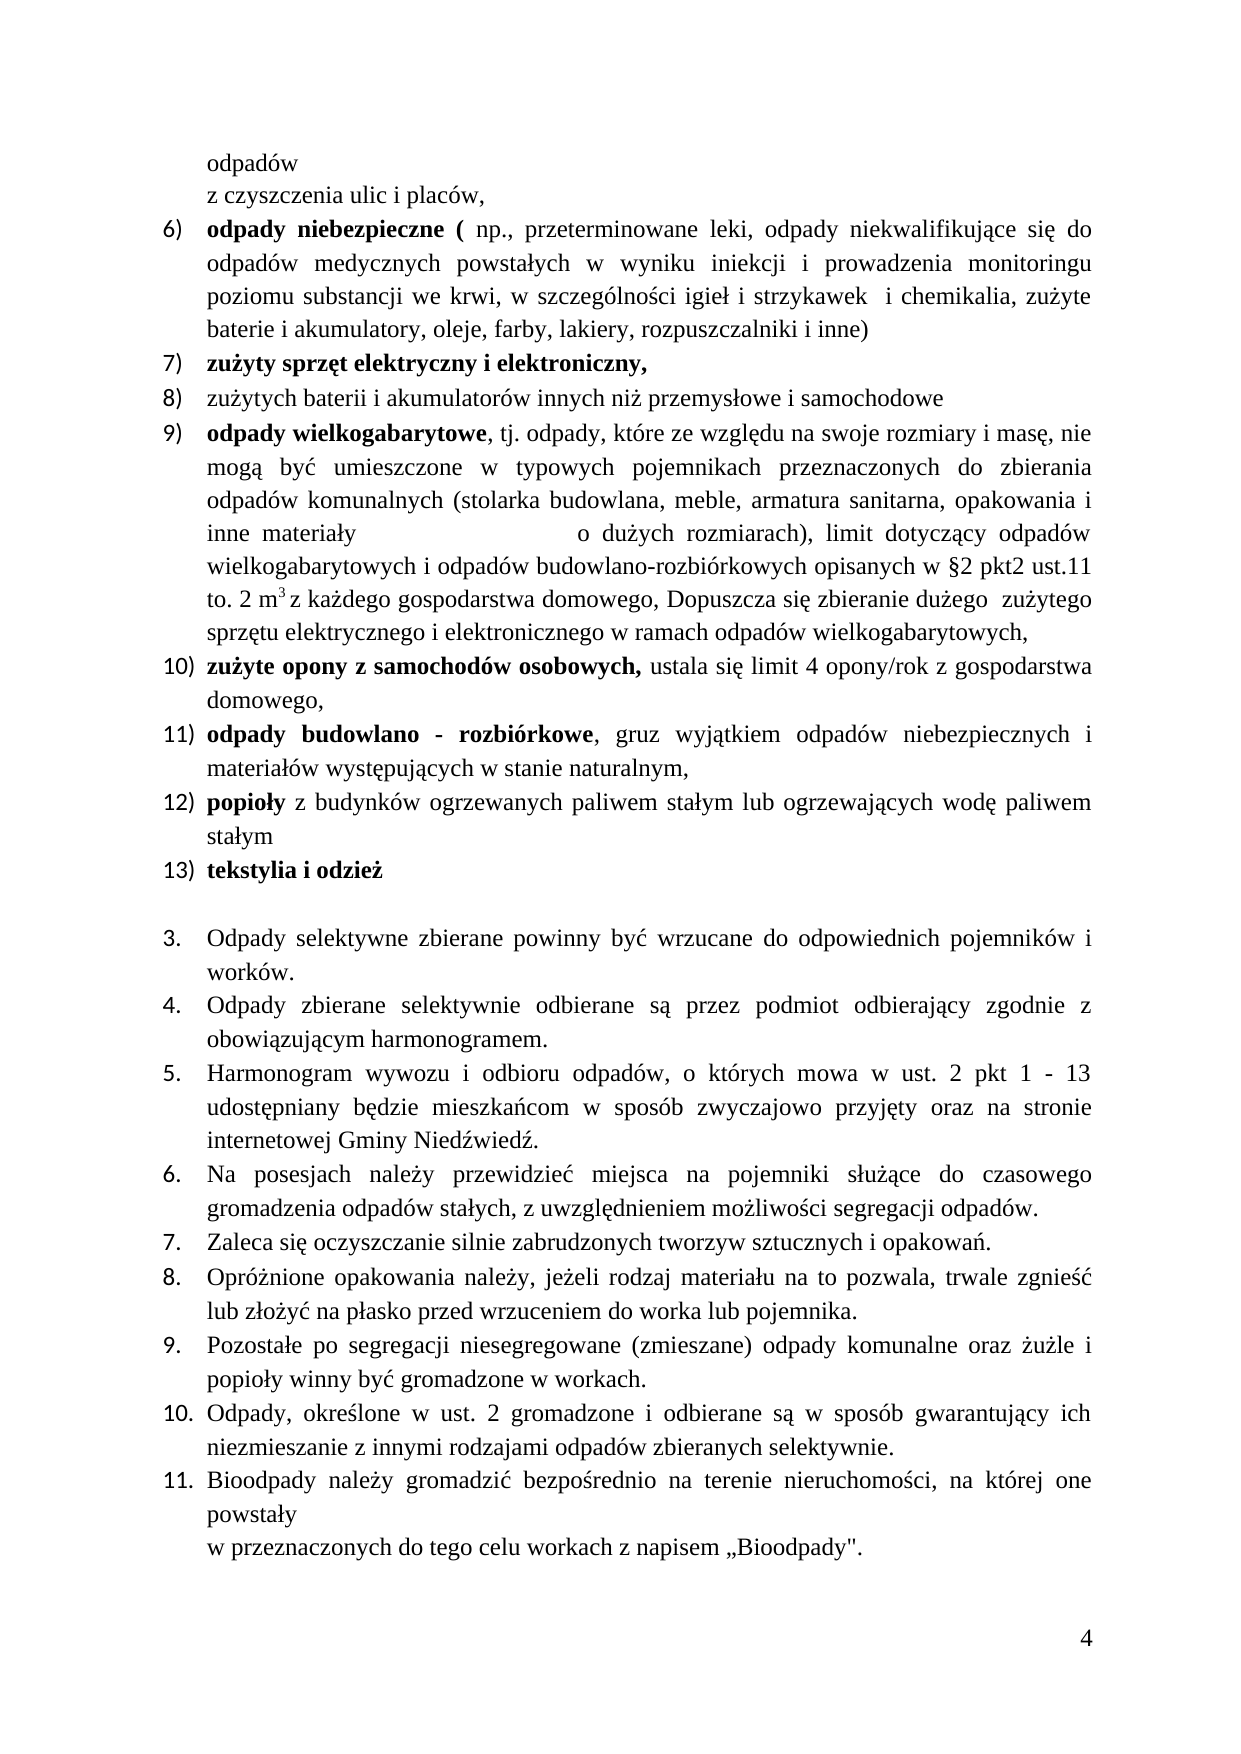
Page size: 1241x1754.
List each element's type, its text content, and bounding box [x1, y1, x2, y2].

list odpady niebezpieczne ( np., przeterminowane leki, odpady niekwalifikujące się do odpadów medycznych powstałych w wyniku iniekcji i prowadzenia monitoringu poziomu substancji we krwi, w szczególności igieł i strzykawek i chemikalia, zużyte baterie i akumulatory, oleje, farby, lakiery, rozpuszczalniki i inne) [162, 214, 1093, 343]
list Harmonogram wywozu i odbioru odpadów, o których mowa w ust. 2 pkt 1 - 13 udostępniany będzie mieszkańcom w sposób zwyczajowo przyjęty oraz na stronie internetowej Gminy Niedźwiedź. [162, 1057, 1093, 1154]
list zużyte opony z samochodów osobowych, ustala się limit 4 opony/rok z gospodarstwa domowego, [162, 650, 1093, 714]
list odpady wielkogabarytowe, tj. odpady, które ze względu na swoje rozmiary i masę, nie mogą być umieszczone w typowych pojemnikach przeznaczonych do zbierania odpadów komunalnych (stolarka budowlana, meble, armatura sanitarna, opakowania i inne materiały o dużych rozmiarach), limit dotyczący odpadów wielkogabarytowych i odpadów budowlano-rozbiórkowych opisanych w §2 pkt2 ust.11 to. 2 m3 z każdego gospodarstwa domowego, Dopuszcza się zbieranie dużego zużytego sprzętu elektrycznego i elektronicznego w ramach odpadów wielkogabarytowych, [162, 417, 1093, 646]
list tekstylia i odzież [162, 854, 1093, 884]
list Pozostałe po segregacji niesegregowane (zmieszane) odpady komunalne oraz żużle i popioły winny być gromadzone w workach. [162, 1329, 1093, 1392]
list Na posesjach należy przewidzieć miejsca na pojemniki służące do czasowego gromadzenia odpadów stałych, z uwzględnieniem możliwości segregacji odpadów. [162, 1158, 1093, 1222]
list Zaleca się oczyszczanie silnie zabrudzonych tworzyw sztucznych i opakowań. [162, 1226, 1093, 1257]
list Odpady zbierane selektywnie odbierane są przez podmiot odbierający zgodnie z obowiązującym harmonogramem. [162, 990, 1093, 1053]
list popioły z budynków ogrzewanych paliwem stałym lub ogrzewających wodę paliwem stałym [162, 786, 1093, 849]
list Odpady selektywne zbierane powinny być wrzucane do odpowiednich pojemników i worków. [162, 922, 1093, 985]
list odpady budowlano - rozbiórkowe, gruz wyjątkiem odpadów niebezpiecznych i materiałów występujących w stanie naturalnym, [162, 718, 1093, 782]
list zużyty sprzęt elektryczny i elektroniczny, [162, 347, 1093, 378]
list zużytych baterii i akumulatorów innych niż przemysłowe i samochodowe [162, 382, 1093, 413]
list Odpady, określone w ust. 2 gromadzone i odbierane są w sposób gwarantujący ich niezmieszanie z innymi rodzajami odpadów zbieranych selektywnie. [162, 1397, 1093, 1460]
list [162, 148, 1093, 209]
list Bioodpady należy gromadzić bezpośrednio na terenie nieruchomości, na której one powstały w przeznaczonych do tego celu workach z napisem „Bioodpady". [162, 1464, 1093, 1561]
list Opróżnione opakowania należy, jeżeli rodzaj materiału na to pozwala, trwale zgnieść lub złożyć na płasko przed wrzuceniem do worka lub pojemnika. [162, 1261, 1093, 1325]
